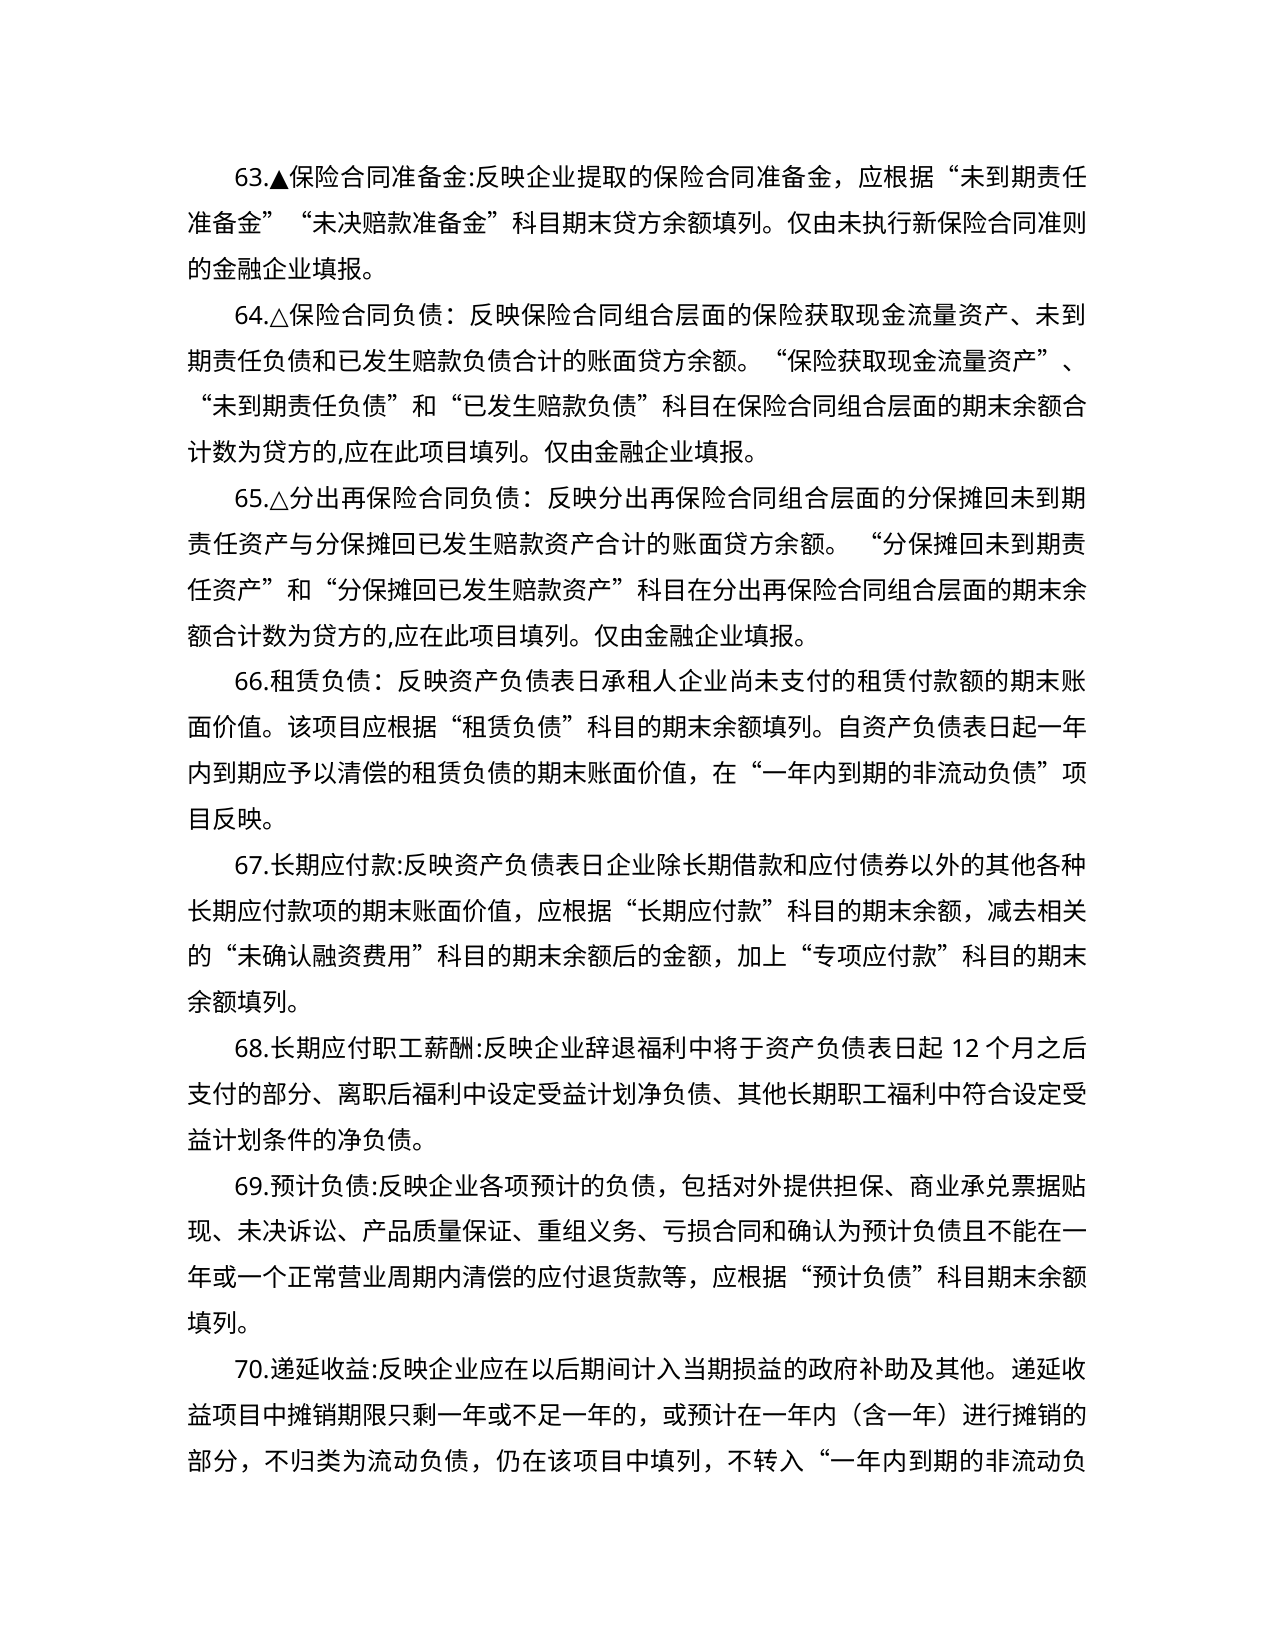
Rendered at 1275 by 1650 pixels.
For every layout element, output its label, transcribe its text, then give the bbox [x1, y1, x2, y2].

text 68.长期应付职工薪酬:反映企业辞退福利中将于资产负债表日起12个月之后支付的部分、离职后福利中设定受益计划净负债、其他长期职工福利中符合设定受益计划条件的净负债。 [187, 1021, 1087, 1158]
text 67.长期应付款:反映资产负债表日企业除长期借款和应付债券以外的其他各种长期应付款项的期末账面价值，应根据“长期应付款”科目的期末余额，减去相关的“未确认融资费用”科目的期末余额后的金额，加上“专项应付款”科目的期末余额填列。 [187, 837, 1087, 1021]
text 69.预计负债:反映企业各项预计的负债，包括对外提供担保、商业承兑票据贴现、未决诉讼、产品质量保证、重组义务、亏损合同和确认为预计负债且不能在一年或一个正常营业周期内清偿的应付退货款等，应根据“预计负债”科目期末余额填列。 [187, 1158, 1087, 1342]
text 66.租赁负债：反映资产负债表日承租人企业尚未支付的租赁付款额的期末账面价值。该项目应根据“租赁负债”科目的期末余额填列。自资产负债表日起一年内到期应予以清偿的租赁负债的期末账面价值，在“一年内到期的非流动负债”项目反映。 [187, 654, 1087, 837]
text 63.▲保险合同准备金:反映企业提取的保险合同准备金，应根据“未到期责任准备金”“未决赔款准备金”科目期末贷方余额填列。仅由未执行新保险合同准则的金融企业填报。 [187, 150, 1087, 287]
text 65.△分出再保险合同负债：反映分出再保险合同组合层面的分保摊回未到期责任资产与分保摊回已发生赔款资产合计的账面贷方余额。 “分保摊回未到期责任资产”和“分保摊回已发生赔款资产”科目在分出再保险合同组合层面的期末余额合计数为贷方的,应在此项目填列。仅由金融企业填报。 [187, 471, 1087, 654]
text 64.△保险合同负债：反映保险合同组合层面的保险获取现金流量资产、未到期责任负债和已发生赔款负债合计的账面贷方余额。“保险获取现金流量资产”、“未到期责任负债”和“已发生赔款负债”科目在保险合同组合层面的期末余额合计数为贷方的,应在此项目填列。仅由金融企业填报。 [187, 287, 1087, 471]
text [187, 1342, 1087, 1479]
